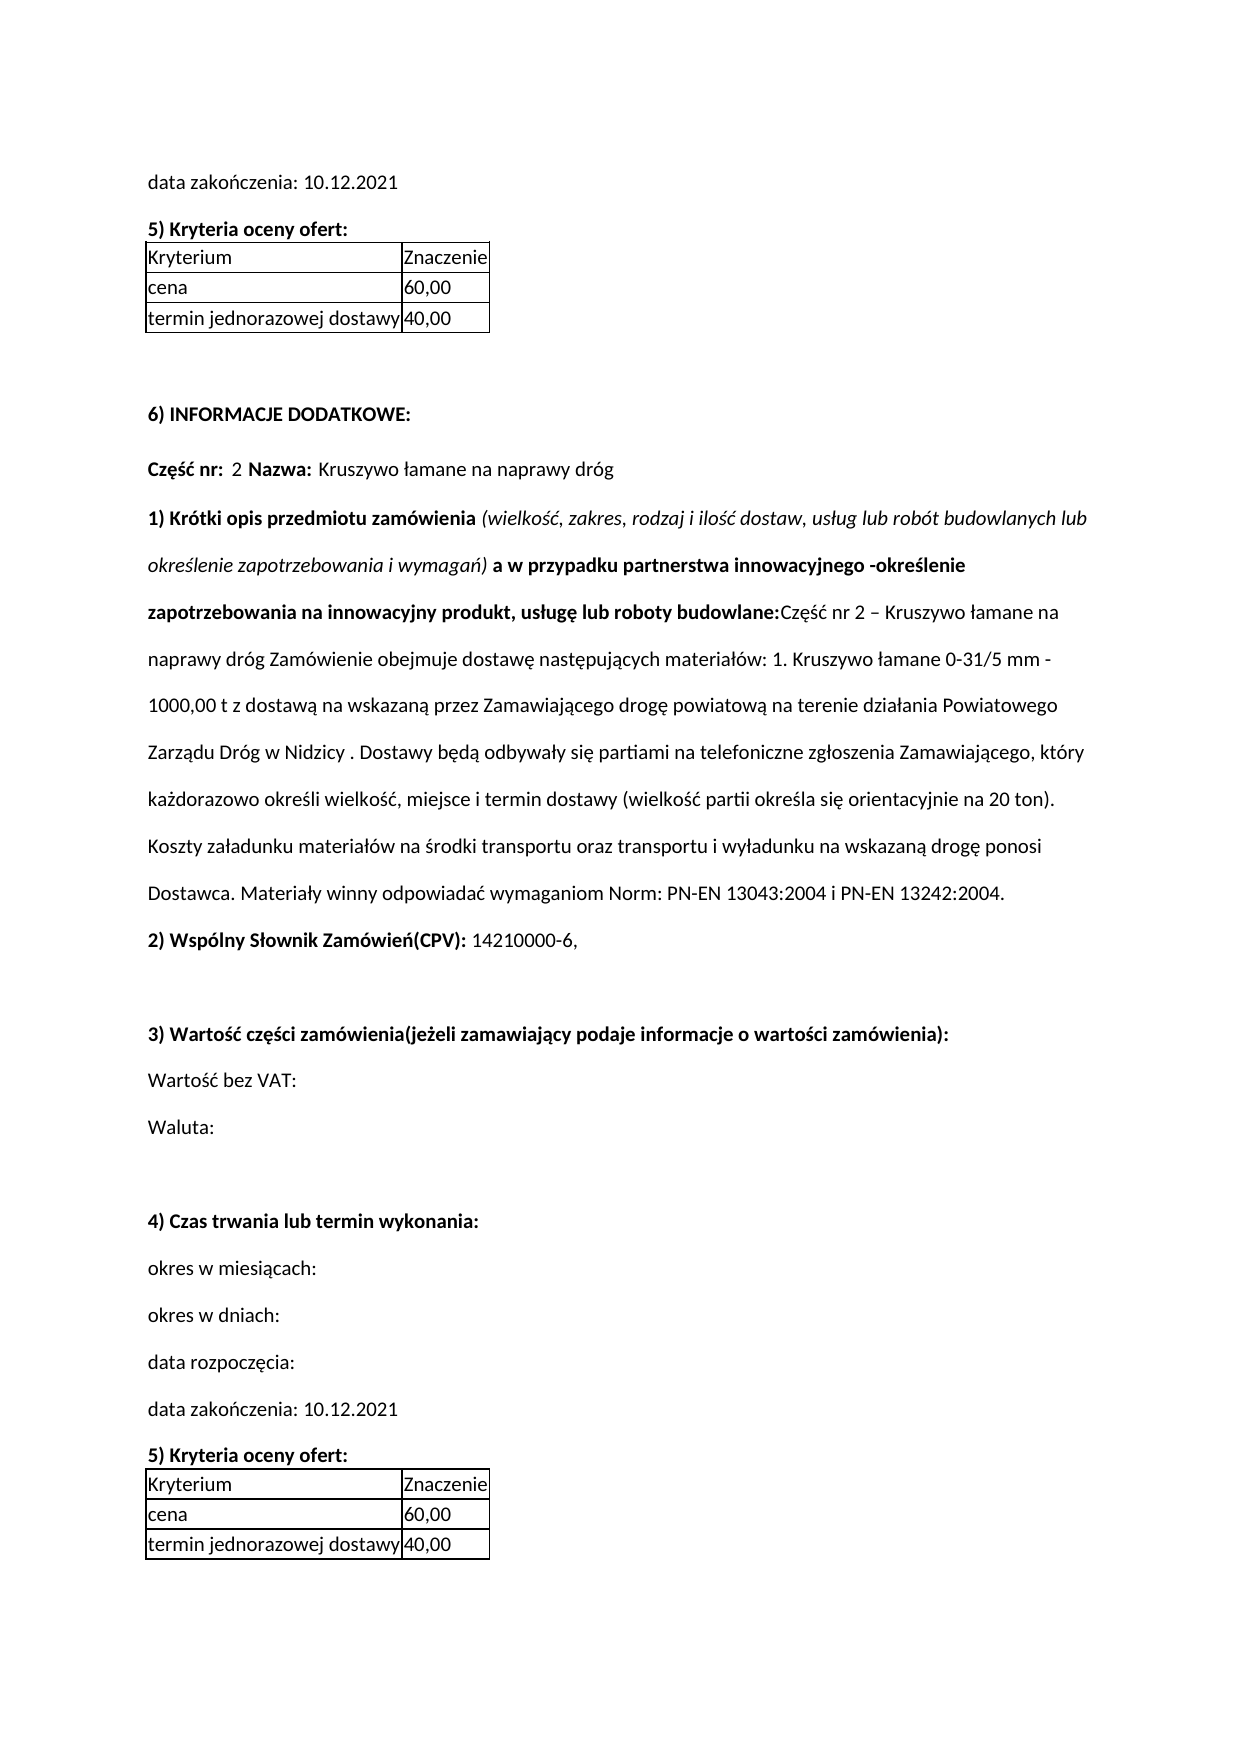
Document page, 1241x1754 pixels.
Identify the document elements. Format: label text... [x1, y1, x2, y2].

table_cell 60,00 [403, 1500, 489, 1528]
table_cell 60,00 [403, 273, 489, 302]
table_header Znaczenie [403, 1470, 489, 1498]
text 6) INFORMACJE DODATKOWE: [148, 333, 1093, 427]
table_cell 40,00 [403, 1530, 489, 1558]
table_cell termin jednorazowej dostawy [147, 1530, 401, 1558]
table_cell termin jednorazowej dostawy [147, 303, 401, 332]
text 1) Krótki opis przedmiotu zamówienia (wielkość, zakres, rodzaj i ilość dostaw, usług lub robót budowlanych lub określenie zapotrzebowania i wymagań) a w przypadku partnerstwa innowacyjnego -określenie zapotrzebowania na innowacyjny produkt, usługę lub roboty budowlane:Część nr 2 – Kruszywo łamane na naprawy dróg Zamówienie obejmuje dostawę następujących materiałów: 1. Kruszywo łamane 0-31/5 mm - 1000,00 t z dostawą na wskazaną przez Zamawiającego drogę powiatową na terenie działania Powiatowego Zarządu Dróg w Nidzicy . Dostawy będą odbywały się partiami na telefoniczne zgłoszenia Zamawiającego, który każdorazowo określi wielkość, miejsce i termin dostawy (wielkość partii określa się orientacyjnie na 20 ton). Koszty załadunku materiałów na środki transportu oraz transportu i wyładunku na wskazaną drogę ponosi Dostawca. Materiały winny odpowiadać wymaganiom Norm: PN-EN 13043:2004 i PN-EN 13242:2004. 2) Wspólny Słownik Zamówień(CPV): 14210000-6, 3) Wartość części zamówienia(jeżeli zamawiający podaje informacje o wartości zamówienia): Wartość bez VAT: Waluta: 4) Czas trwania lub termin wykonania: okres w miesiącach: okres w dniach: data rozpoczęcia: data zakończenia: 10.12.2021 5) Kryteria oceny ofert: [148, 484, 1093, 1468]
table_cell 40,00 [403, 303, 489, 332]
table_header Kruszywo łamane na naprawy dróg [317, 455, 621, 484]
table_header 2 [230, 455, 247, 484]
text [148, 148, 1093, 241]
table_header Znaczenie [403, 243, 489, 271]
table_header Nazwa: [247, 455, 317, 484]
table_cell cena [147, 1500, 401, 1528]
table_header Kryterium [147, 1470, 401, 1498]
table_header Kryterium [147, 243, 401, 271]
table_header Część nr: [146, 455, 230, 484]
table_cell cena [147, 273, 401, 302]
